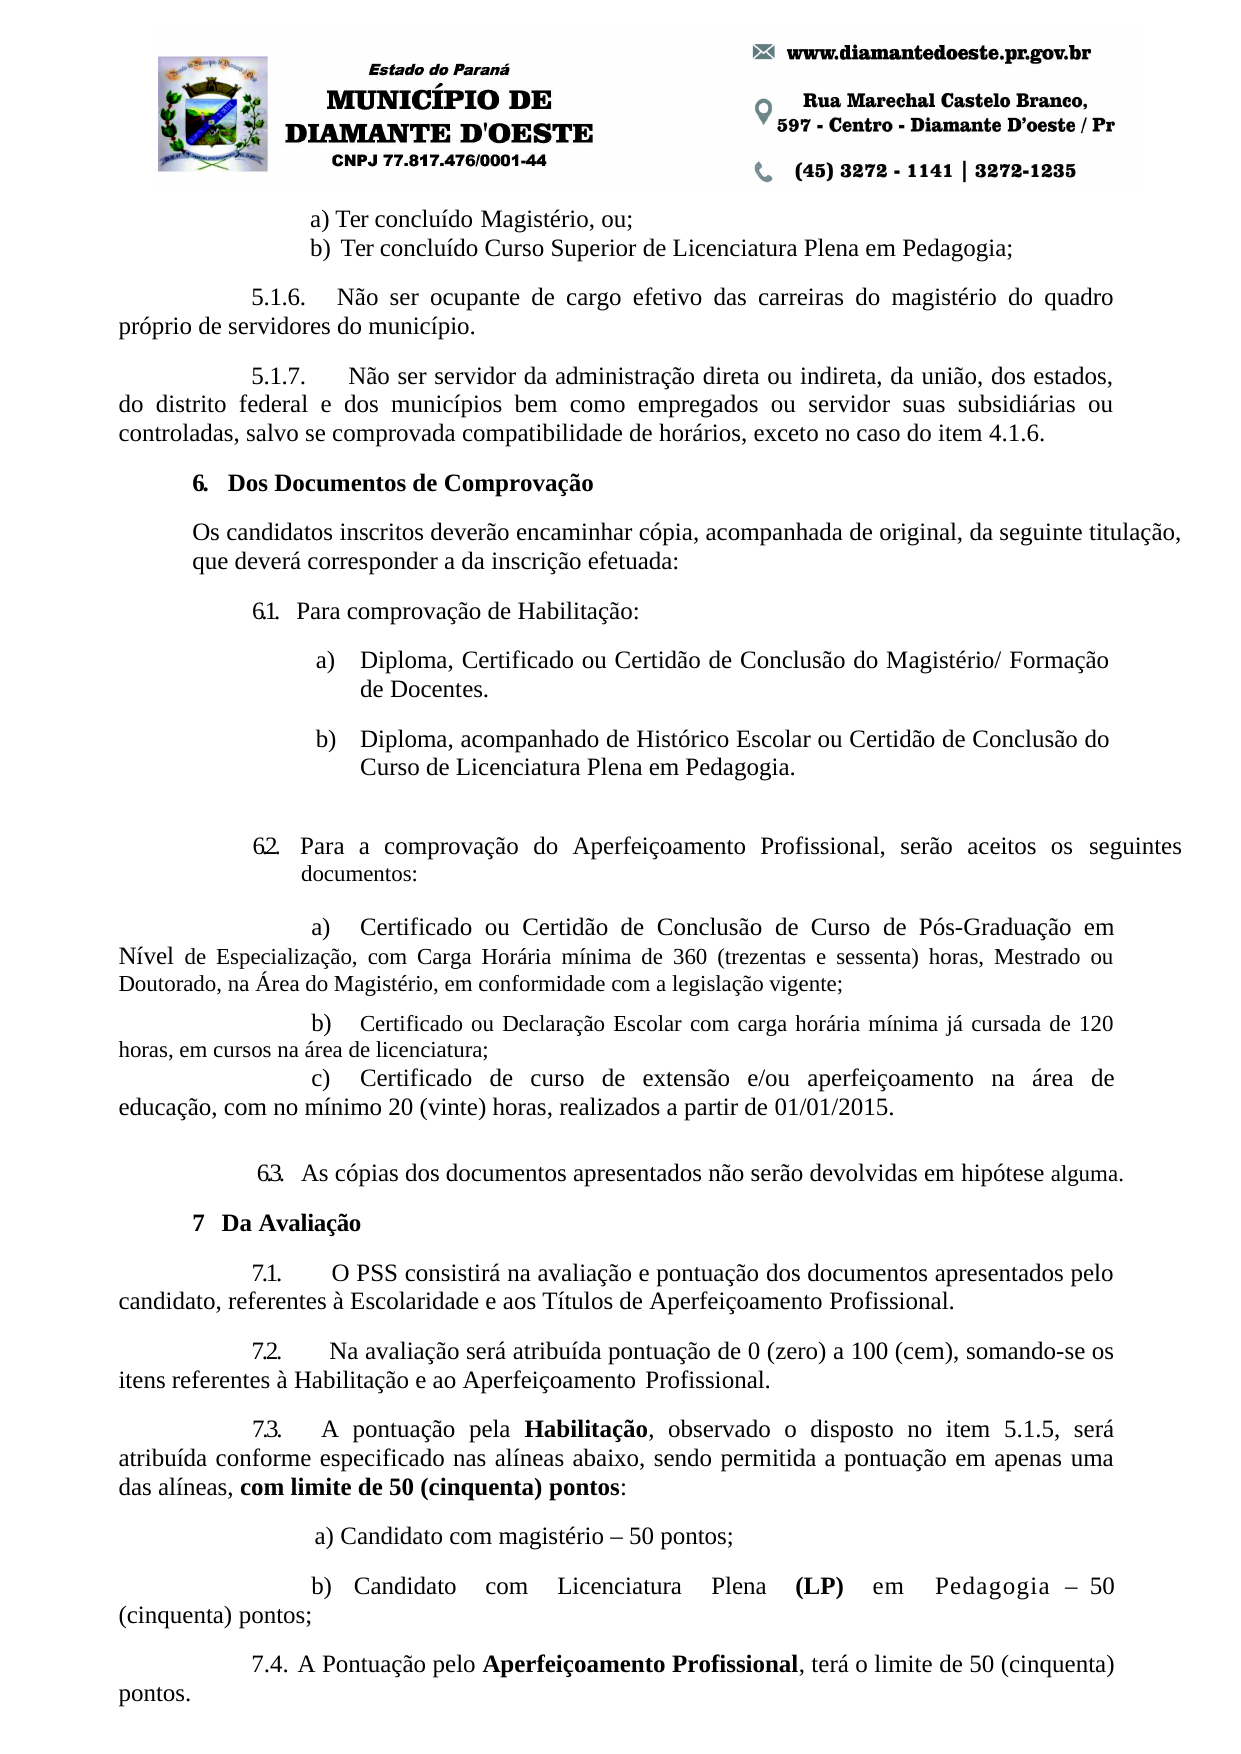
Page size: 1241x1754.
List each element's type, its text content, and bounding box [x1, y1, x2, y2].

list A Pontuação pelo Aperfeiçoamento Profissional, terá o limite de 50 (cinquenta) pontos. [118, 1649, 1115, 1707]
list As cópias dos documentos apresentados não serão devolvidas em hipótese alguma. [257, 1158, 1182, 1187]
list Ter concluído Curso Superior de Licenciatura Plena em Pedagogia; [118, 233, 1114, 262]
picture [243, 23, 1153, 196]
list Para a comprovação do Aperfeiçoamento Profissional, serão aceitos os seguintes documentos: [252, 831, 1182, 886]
list Candidato com Licenciatura Plena (LP) em Pedagogia – 50 (cinquenta) pontos; [118, 1571, 1114, 1628]
list Na avaliação será atribuída pontuação de 0 (zero) a 100 (cem), somando-se os itens referentes à Habilitação e ao Aperfeiçoamento Profissional. [118, 1336, 1115, 1393]
list Certificado ou Certidão de Conclusão de Curso de Pós-Graduação em Nível de Especialização, com Carga Horária mínima de 360 (trezentas e sessenta) horas, Mestrado ou Doutorado, na Área do Magistério, em conformidade com a legislação vigente; [118, 912, 1115, 996]
list Certificado ou Declaração Escolar com carga horária mínima já cursada de 120 horas, em cursos na área de licenciatura; [118, 1008, 1115, 1063]
list Candidato com magistério – 50 pontos; [118, 1521, 1182, 1550]
list Não ser servidor da administração direta ou indireta, da união, dos estados, do distrito federal e dos municípios bem como empregados ou servidor suas subsidiárias ou controladas, salvo se comprovada compatibilidade de horários, exceto no caso do item 4.1.6. [118, 361, 1114, 447]
list Ter concluído Magistério, ou; [118, 204, 1182, 233]
list Não ser ocupante de cargo efetivo das carreiras do magistério do quadro próprio de servidores do município. [118, 282, 1114, 340]
list Diploma, Certificado ou Certidão de Conclusão do Magistério/ Formação de Docentes. [316, 645, 1110, 703]
subtitle Da Avaliação [192, 1208, 1182, 1237]
subtitle Dos Documentos de Comprovação [192, 468, 1182, 497]
list Certificado de curso de extensão e/ou aperfeiçoamento na área de educação, com no mínimo 20 (vinte) horas, realizados a partir de 01/01/2015. [118, 1063, 1115, 1120]
list A pontuação pela Habilitação, observado o disposto no item 5.1.5, será atribuída conforme especificado nas alíneas abaixo, sendo permitida a pontuação em apenas uma das alíneas, com limite de 50 (cinquenta) pontos: [118, 1414, 1115, 1501]
list Para comprovação de Habilitação: [118, 596, 1114, 624]
subtitle Os candidatos inscritos deverão encaminhar cópia, acompanhada de original, da seguinte titulação, que deverá corresponder a da inscrição efetuada: [192, 517, 1182, 575]
list Diploma, acompanhado de Histórico Escolar ou Certidão de Conclusão do Curso de Licenciatura Plena em Pedagogia. [316, 724, 1110, 781]
list O PSS consistirá na avaliação e pontuação dos documentos apresentados pelo candidato, referentes à Escolaridade e aos Títulos de Aperfeiçoamento Profissional. [118, 1258, 1115, 1315]
